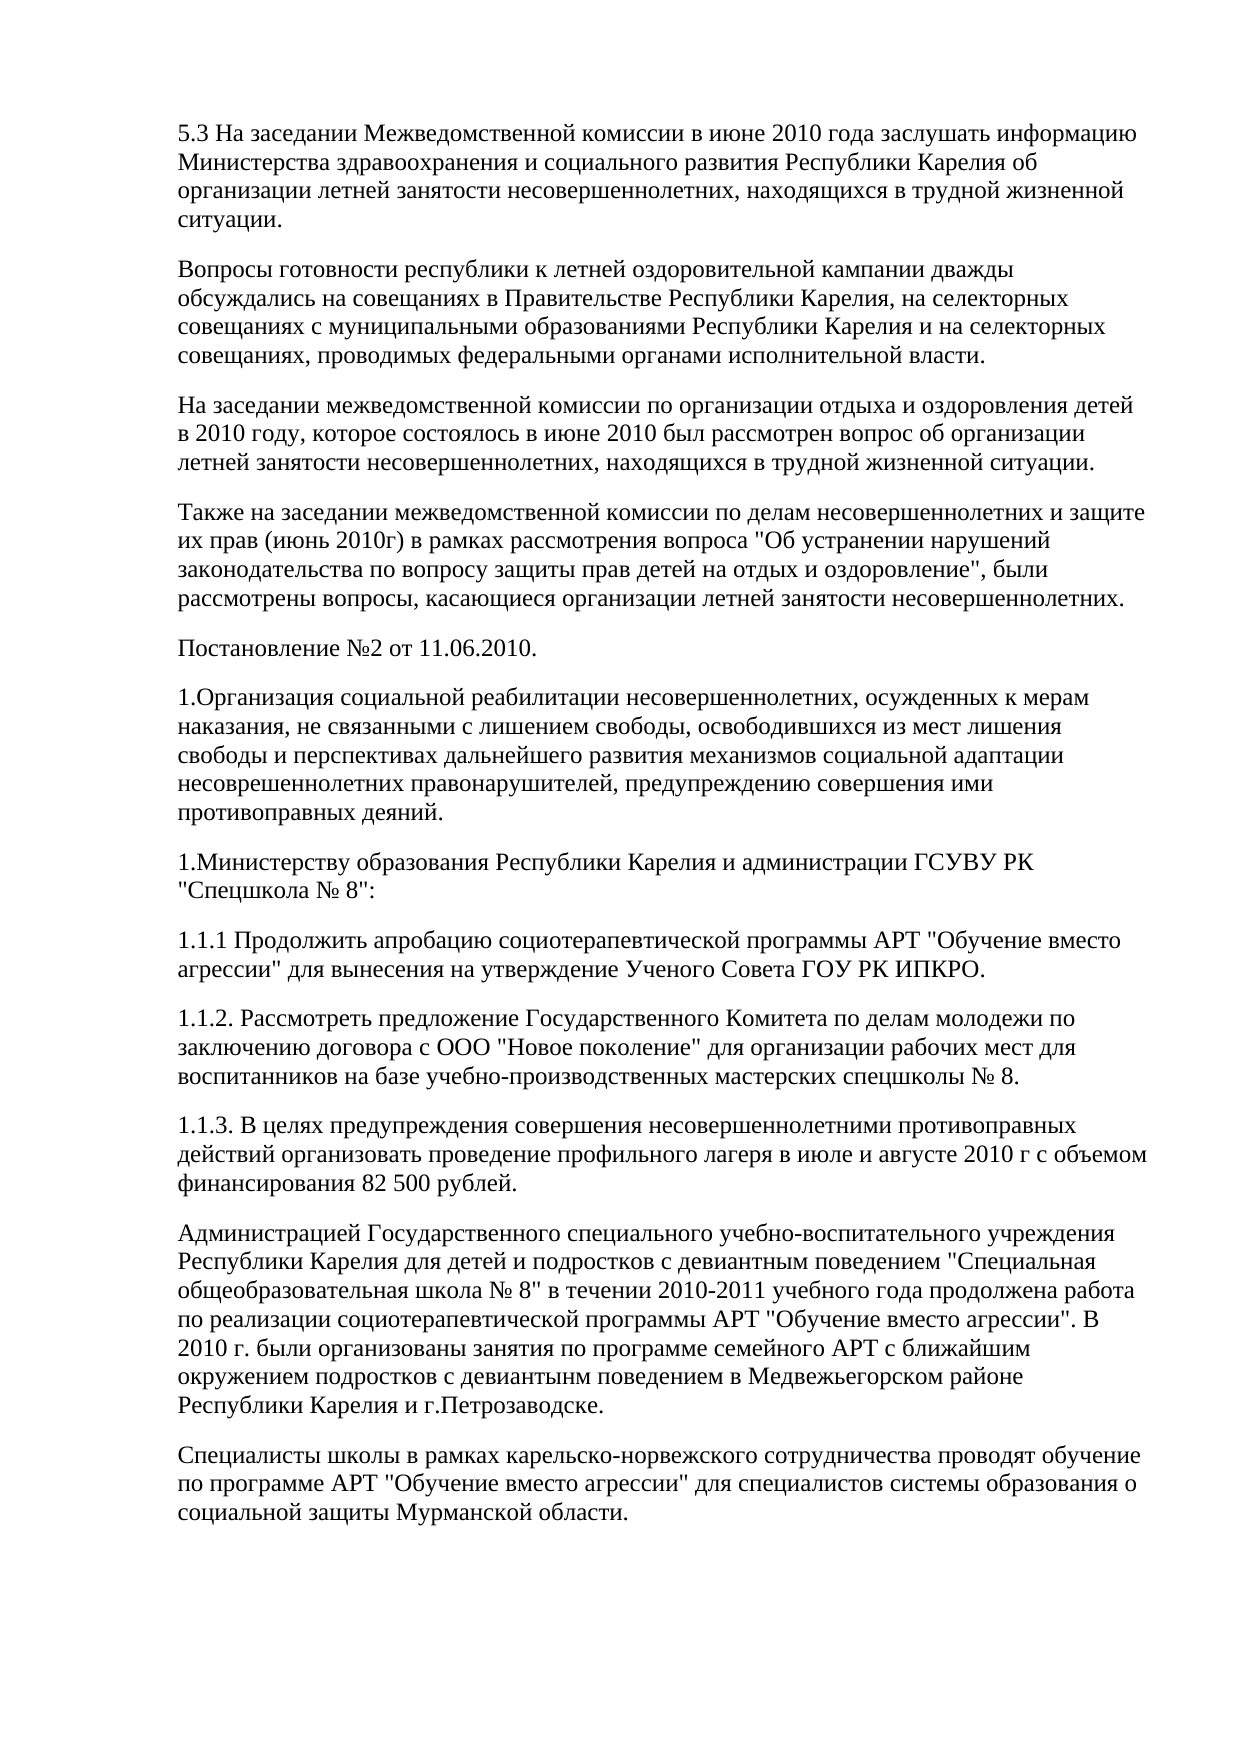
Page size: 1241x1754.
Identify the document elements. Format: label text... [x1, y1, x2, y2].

text 1.1.2. Рассмотреть предложение Государственного Комитета по делам молодежи по заключению договора с ООО "Новое поколение" для организации рабочих мест для воспитанников на базе учебно-производственных мастерских спецшколы № 8. [177, 1003, 1152, 1090]
text Специалисты школы в рамках карельско-норвежского сотрудничества проводят обучение по программе АРТ "Обучение вместо агрессии" для специалистов системы образования о социальной защиты Мурманской области. [177, 1440, 1152, 1526]
text 1.Организация социальной реабилитации несовершеннолетних, осужденных к мерам наказания, не связанными с лишением свободы, освободившихся из мест лишения свободы и перспективах дальнейшего развития механизмов социальной адаптации несоврешеннолетних правонарушителей, предупреждению совершения ими противоправных деяний. [177, 682, 1152, 826]
text Вопросы готовности республики к летней оздоровительной кампании дважды обсуждались на совещаниях в Правительстве Республики Карелия, на селекторных совещаниях с муниципальными образованиями Республики Карелия и на селекторных совещаниях, проводимых федеральными органами исполнительной власти. [177, 254, 1152, 369]
text 1.Министерству образования Республики Карелия и администрации ГСУВУ РК "Спецшкола № 8": [177, 847, 1152, 904]
text Постановление №2 от 11.06.2010. [177, 633, 1152, 661]
text На заседании межведомственной комиссии по организации отдыха и оздоровления детей в 2010 году, которое состоялось в июне 2010 был рассмотрен вопрос об организации летней занятости несовершеннолетних, находящихся в трудной жизненной ситуации. [177, 390, 1152, 476]
text 1.1.3. В целях предупреждения совершения несовершеннолетними противоправных действий организовать проведение профильного лагеря в июле и августе 2010 г с объемом финансирования 82 500 рублей. [177, 1111, 1152, 1197]
text 5.3 На заседании Межведомственной комиссии в июне 2010 года заслушать информацию Министерства здравоохранения и социального развития Республики Карелия об организации летней занятости несовершеннолетних, находящихся в трудной жизненной ситуации. [177, 118, 1152, 233]
text Также на заседании межведомственной комиссии по делам несовершеннолетних и защите их прав (июнь 2010г) в рамках рассмотрения вопроса "Об устранении нарушений законодательства по вопросу защиты прав детей на отдых и оздоровление", были рассмотрены вопросы, касающиеся организации летней занятости несовершеннолетних. [177, 497, 1152, 612]
text 1.1.1 Продолжить апробацию социотерапевтической программы АРТ "Обучение вместо агрессии" для вынесения на утверждение Ученого Совета ГОУ РК ИПКРО. [177, 925, 1152, 983]
text Администрацией Государственного специального учебно-воспитательного учреждения Республики Карелия для детей и подростков с девиантным поведением "Специальная общеобразовательная школа № 8" в течении 2010-2011 учебного года продолжена работа по реализации социотерапевтической программы АРТ "Обучение вместо агрессии". В 2010 г. были организованы занятия по программе семейного АРТ с ближайшим окружением подростков с девиантынм поведением в Медвежьегорском районе Республики Карелия и г.Петрозаводске. [177, 1218, 1152, 1419]
